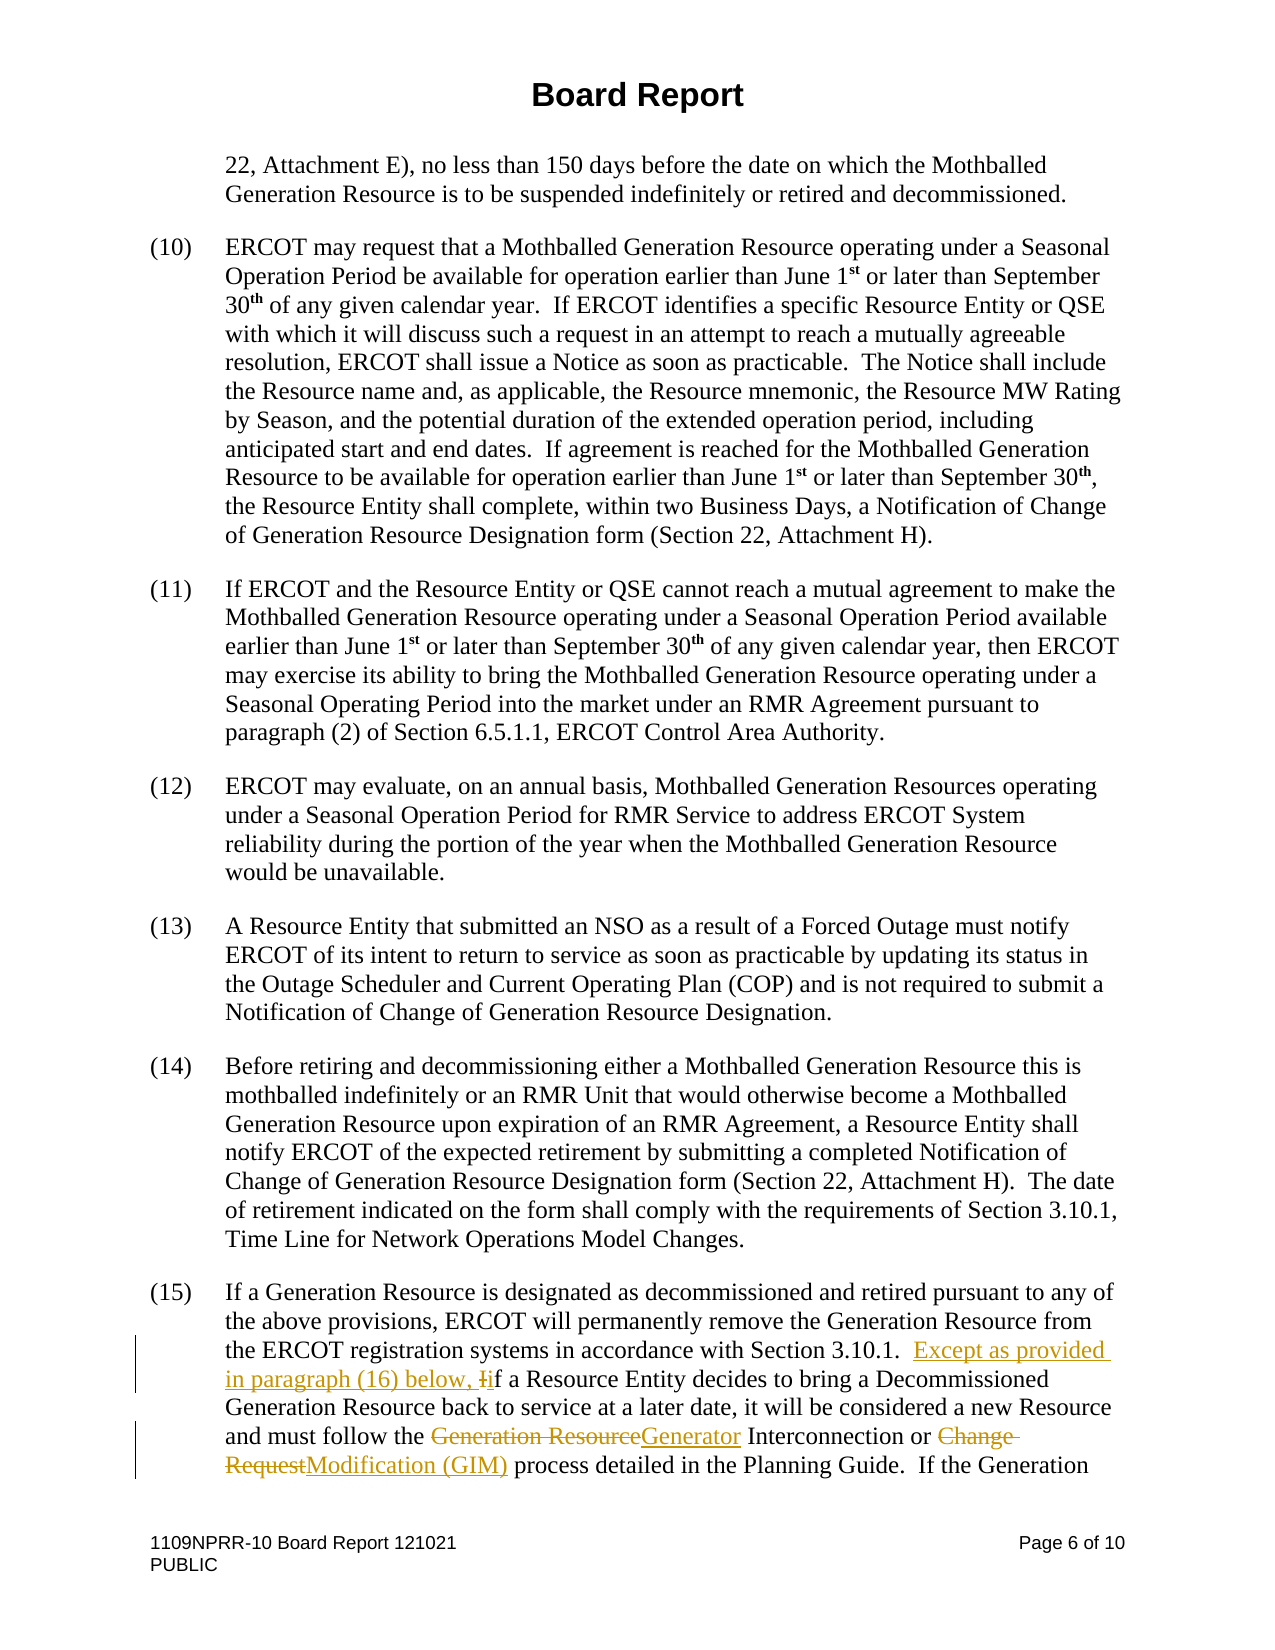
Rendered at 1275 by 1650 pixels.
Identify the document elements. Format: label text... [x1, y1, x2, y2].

text (13) A Resource Entity that submitted an NSO as a result of a Forced Outage must notify ERCOT of its intent to return to service as soon as practicable by updating its status in the Outage Scheduler and Current Operating Plan (COP) and is not required to submit a Notification of Change of Generation Resource Designation. [150, 911, 1125, 1026]
text (10) ERCOT may request that a Mothballed Generation Resource operating under a Seasonal Operation Period be available for operation earlier than June 1st or later than September 30th of any given calendar year. If ERCOT identifies a specific Resource Entity or QSE with which it will discuss such a request in an attempt to reach a mutually agreeable resolution, ERCOT shall issue a Notice as soon as practicable. The Notice shall include the Resource name and, as applicable, the Resource mnemonic, the Resource MW Rating by Season, and the potential duration of the extended operation period, including anticipated start and end dates. If agreement is reached for the Mothballed Generation Resource to be available for operation earlier than June 1st or later than September 30th, the Resource Entity shall complete, within two Business Days, a Notification of Change of Generation Resource Designation form (Section 22, Attachment H). [150, 232, 1125, 549]
text (12) ERCOT may evaluate, on an annual basis, Mothballed Generation Resources operating under a Seasonal Operation Period for RMR Service to address ERCOT System reliability during the portion of the year when the Mothballed Generation Resource would be unavailable. [150, 771, 1125, 886]
text (14) Before retiring and decommissioning either a Mothballed Generation Resource this is mothballed indefinitely or an RMR Unit that would otherwise become a Mothballed Generation Resource upon expiration of an RMR Agreement, a Resource Entity shall notify ERCOT of the expected retirement by submitting a completed Notification of Change of Generation Resource Designation form (Section 22, Attachment H). The date of retirement indicated on the form shall comply with the requirements of Section 3.10.1, Time Line for Network Operations Model Changes. [150, 1051, 1125, 1252]
text (11) If ERCOT and the Resource Entity or QSE cannot reach a mutual agreement to make the Mothballed Generation Resource operating under a Seasonal Operation Period available earlier than June 1st or later than September 30th of any given calendar year, then ERCOT may exercise its ability to bring the Mothballed Generation Resource operating under a Seasonal Operating Period into the market under an RMR Agreement pursuant to paragraph (2) of Section 6.5.1.1, ERCOT Control Area Authority. [150, 574, 1125, 746]
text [150, 150, 1125, 207]
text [150, 1277, 1125, 1479]
